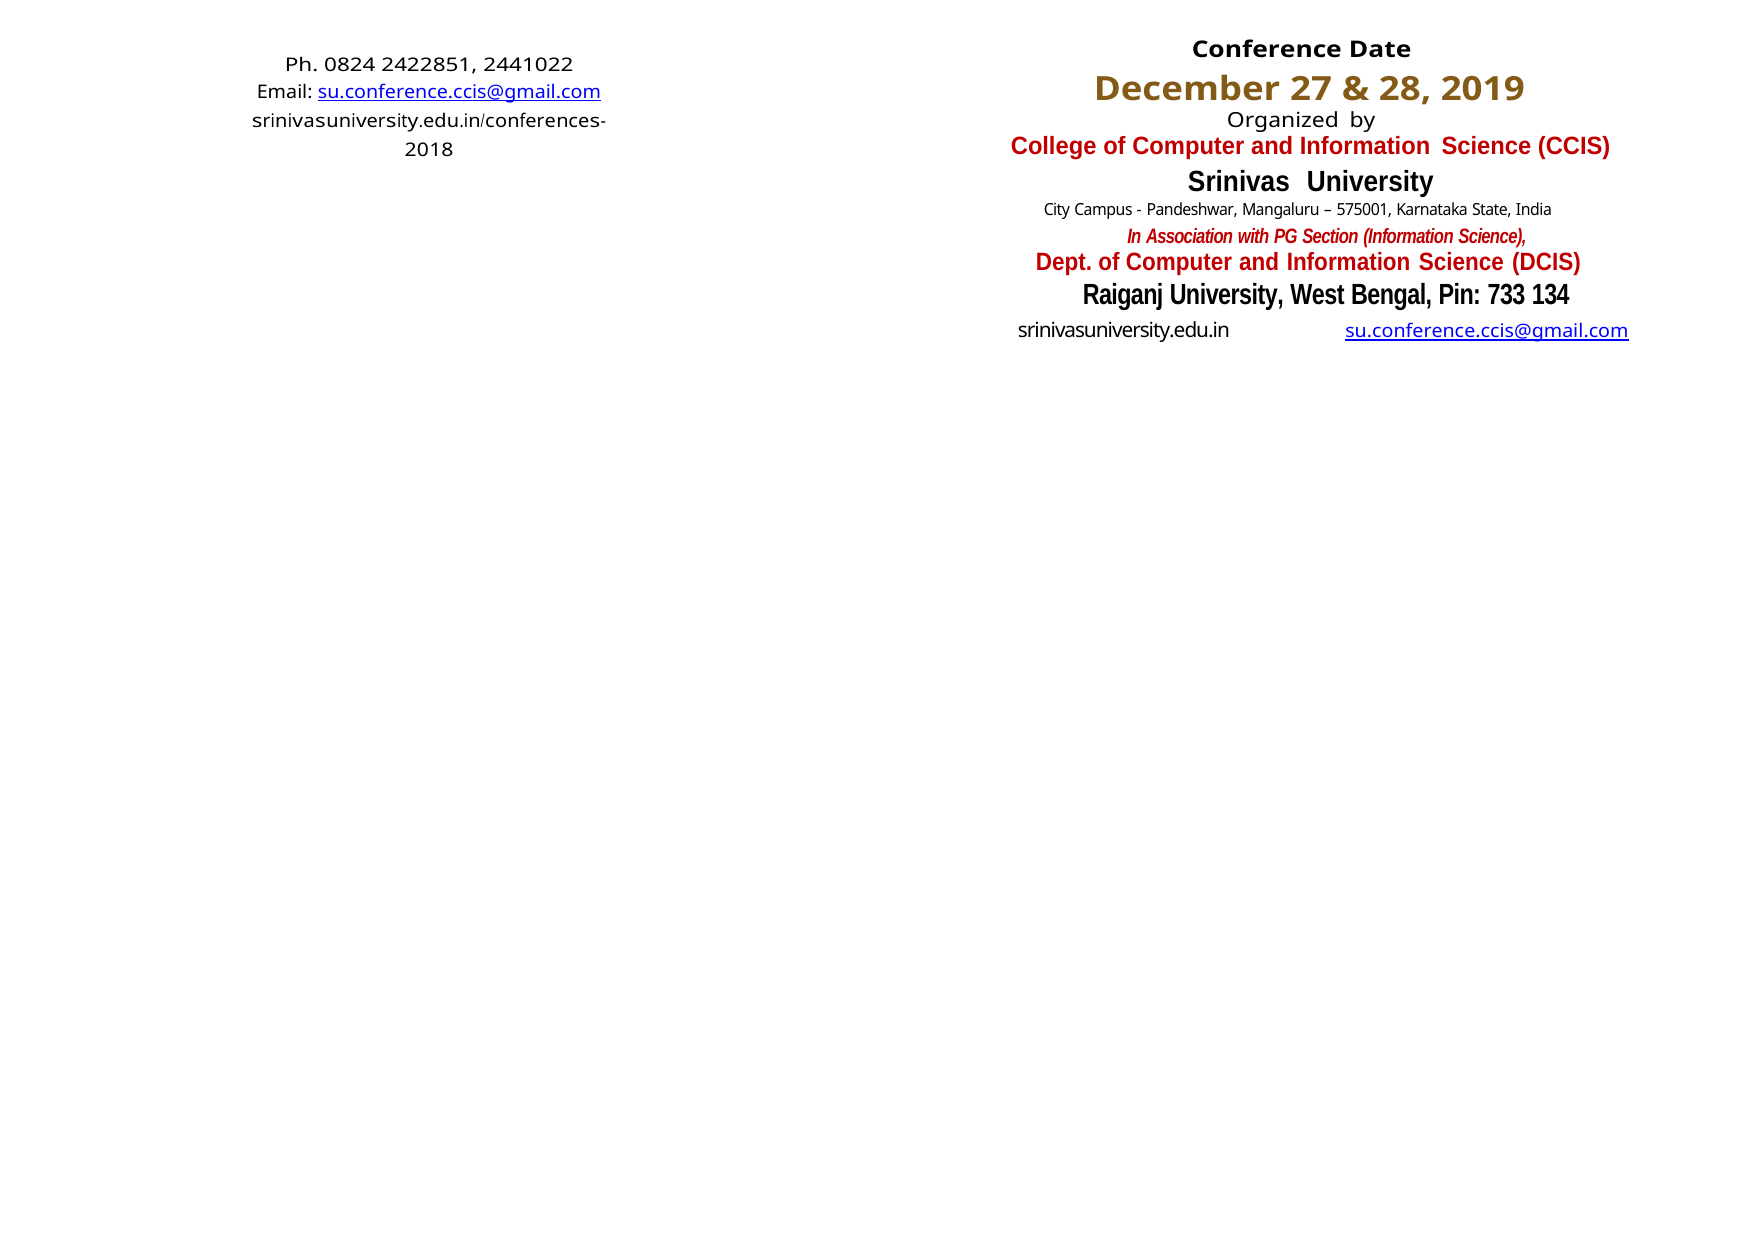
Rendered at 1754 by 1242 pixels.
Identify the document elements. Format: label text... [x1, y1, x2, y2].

text srinivasuniversity.edu.in su.conference.ccis@gmail.com [1018, 316, 1752, 344]
text Dept. of Computer and Information Science (DCIS) [1036, 248, 1752, 276]
text December 27 & 28, 2019 [1093, 69, 1752, 109]
text Organized by [991, 109, 1611, 132]
text Ph. 0824 2422851, 2441022 [199, 51, 659, 77]
text College of Computer and Information Science (CCIS) [1010, 132, 1611, 160]
text In Association with PG Section (Information Science), [1127, 224, 1752, 248]
text Email: su.conference.ccis@gmail.com srinivasuniversity.edu.in/conferences-2018 [236, 78, 622, 162]
subtitle Srinivas University [1010, 164, 1611, 197]
text Conference Date [992, 33, 1611, 65]
subtitle Raiganj University, West Bengal, Pin: 733 134 [1083, 277, 1752, 310]
text City Campus - Pandeshwar, Mangaluru – 575001, Karnataka State, India [1043, 198, 1752, 221]
